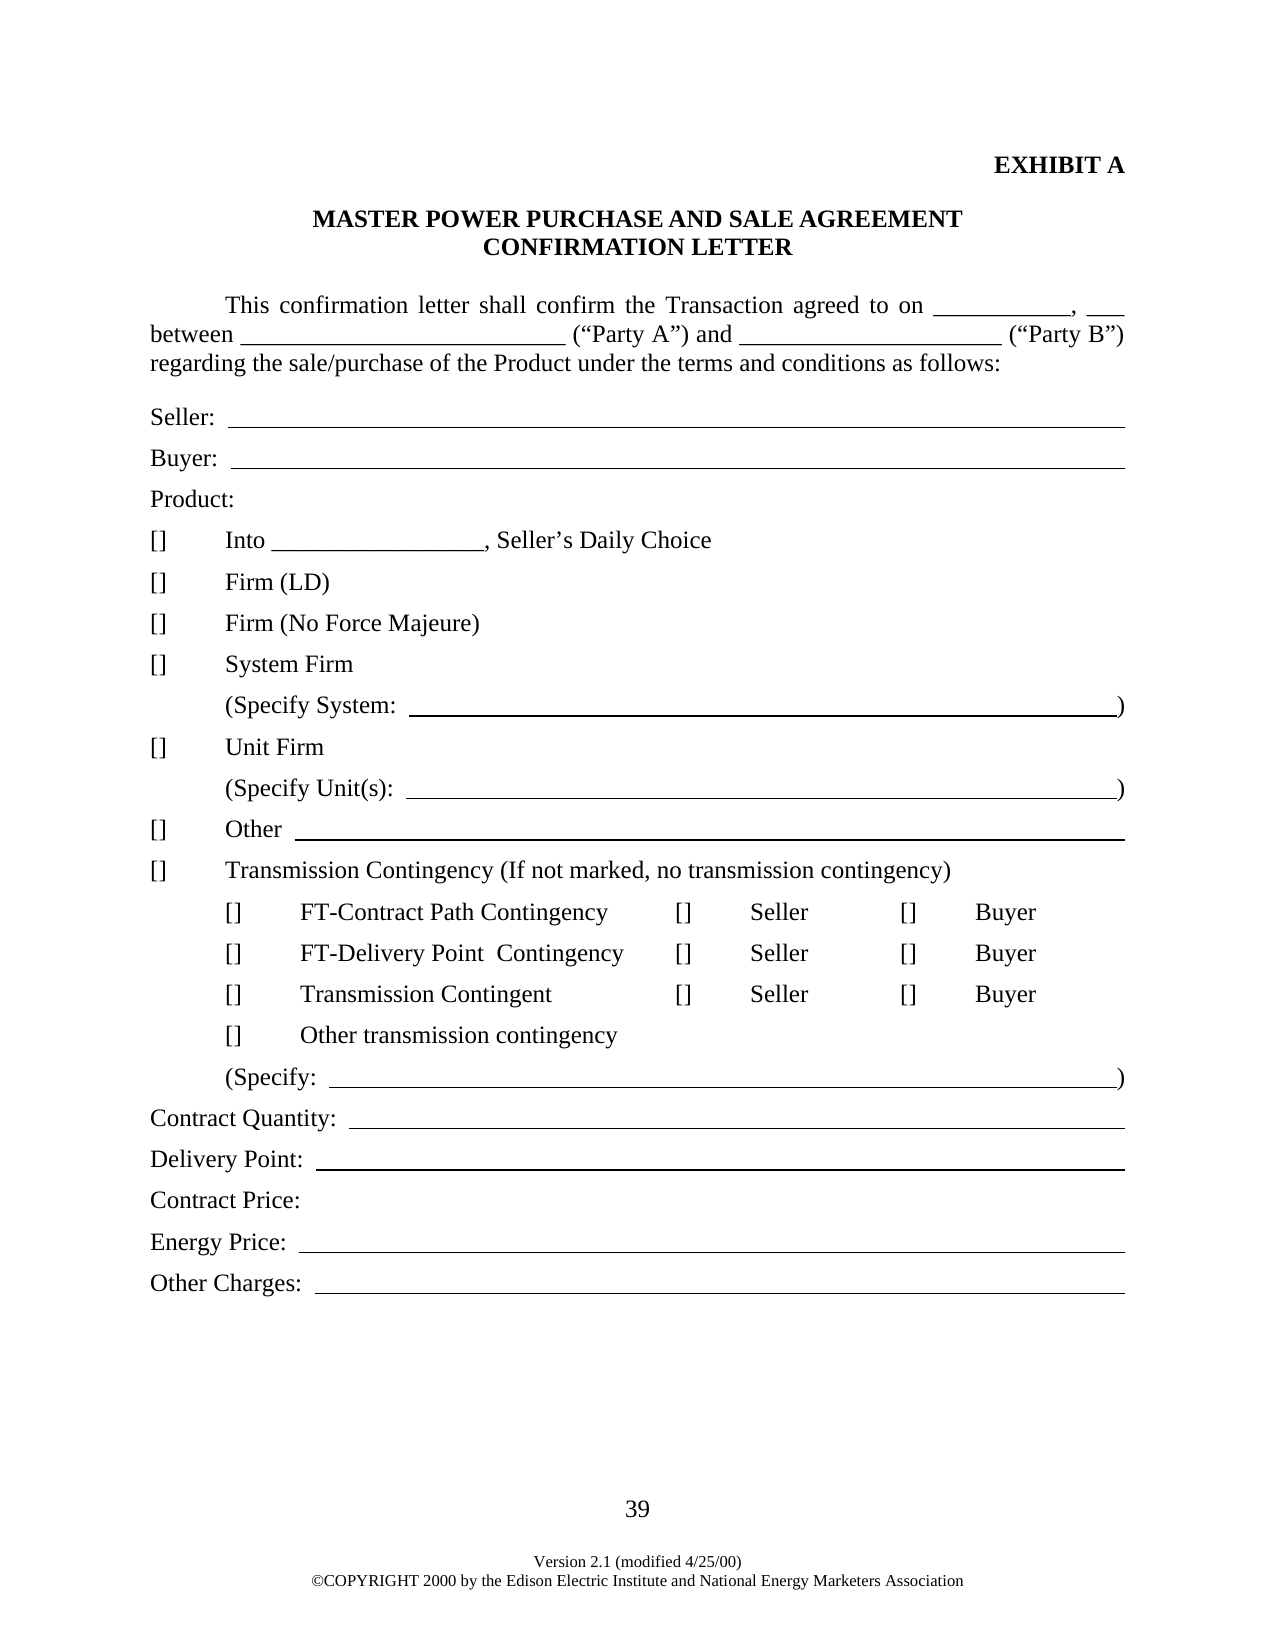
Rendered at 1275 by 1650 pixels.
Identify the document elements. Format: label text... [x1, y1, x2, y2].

text Energy Price: [150, 1227, 1125, 1255]
text [] Other [150, 814, 1125, 843]
text This confirmation letter shall confirm the Transaction agreed to on ___________, ___ between __________________________ (“Party A”) and _____________________ (“Party B”) regarding the sale/purchase of the Product under the terms and conditions as follows: [150, 290, 1125, 377]
text [] System Firm [150, 649, 1125, 678]
text [] Firm (No Force Majeure) [150, 608, 1125, 637]
title MASTER POWER PURCHASE AND SALE AGREEMENT CONFIRMATION LETTER [150, 204, 1125, 261]
text Contract Price: [150, 1185, 1125, 1214]
text (Specify Unit(s): ) [225, 773, 1125, 802]
text Contract Quantity: [150, 1103, 1125, 1132]
text Buyer: [150, 443, 1125, 472]
text [] Into _________________, Seller’s Daily Choice [150, 525, 1125, 554]
text Product: [150, 484, 1125, 513]
text (Specify System: ) [225, 690, 1125, 719]
text (Specify: ) [225, 1062, 1125, 1090]
title EXHIBIT A [150, 150, 1125, 179]
text [] FT-Delivery Point Contingency [] Seller [] Buyer [225, 938, 1125, 967]
text Delivery Point: [150, 1144, 1125, 1173]
text Other Charges: [150, 1268, 1125, 1297]
text Seller: [150, 402, 1125, 430]
text [] Unit Firm [150, 732, 1125, 760]
text [] Other transmission contingency [225, 1020, 1125, 1049]
text [] Firm (LD) [150, 567, 1125, 595]
text [] FT-Contract Path Contingency [] Seller [] Buyer [225, 897, 1125, 925]
text [] Transmission Contingent [] Seller [] Buyer [225, 979, 1125, 1008]
text [] Transmission Contingency (If not marked, no transmission contingency) [150, 855, 1125, 884]
